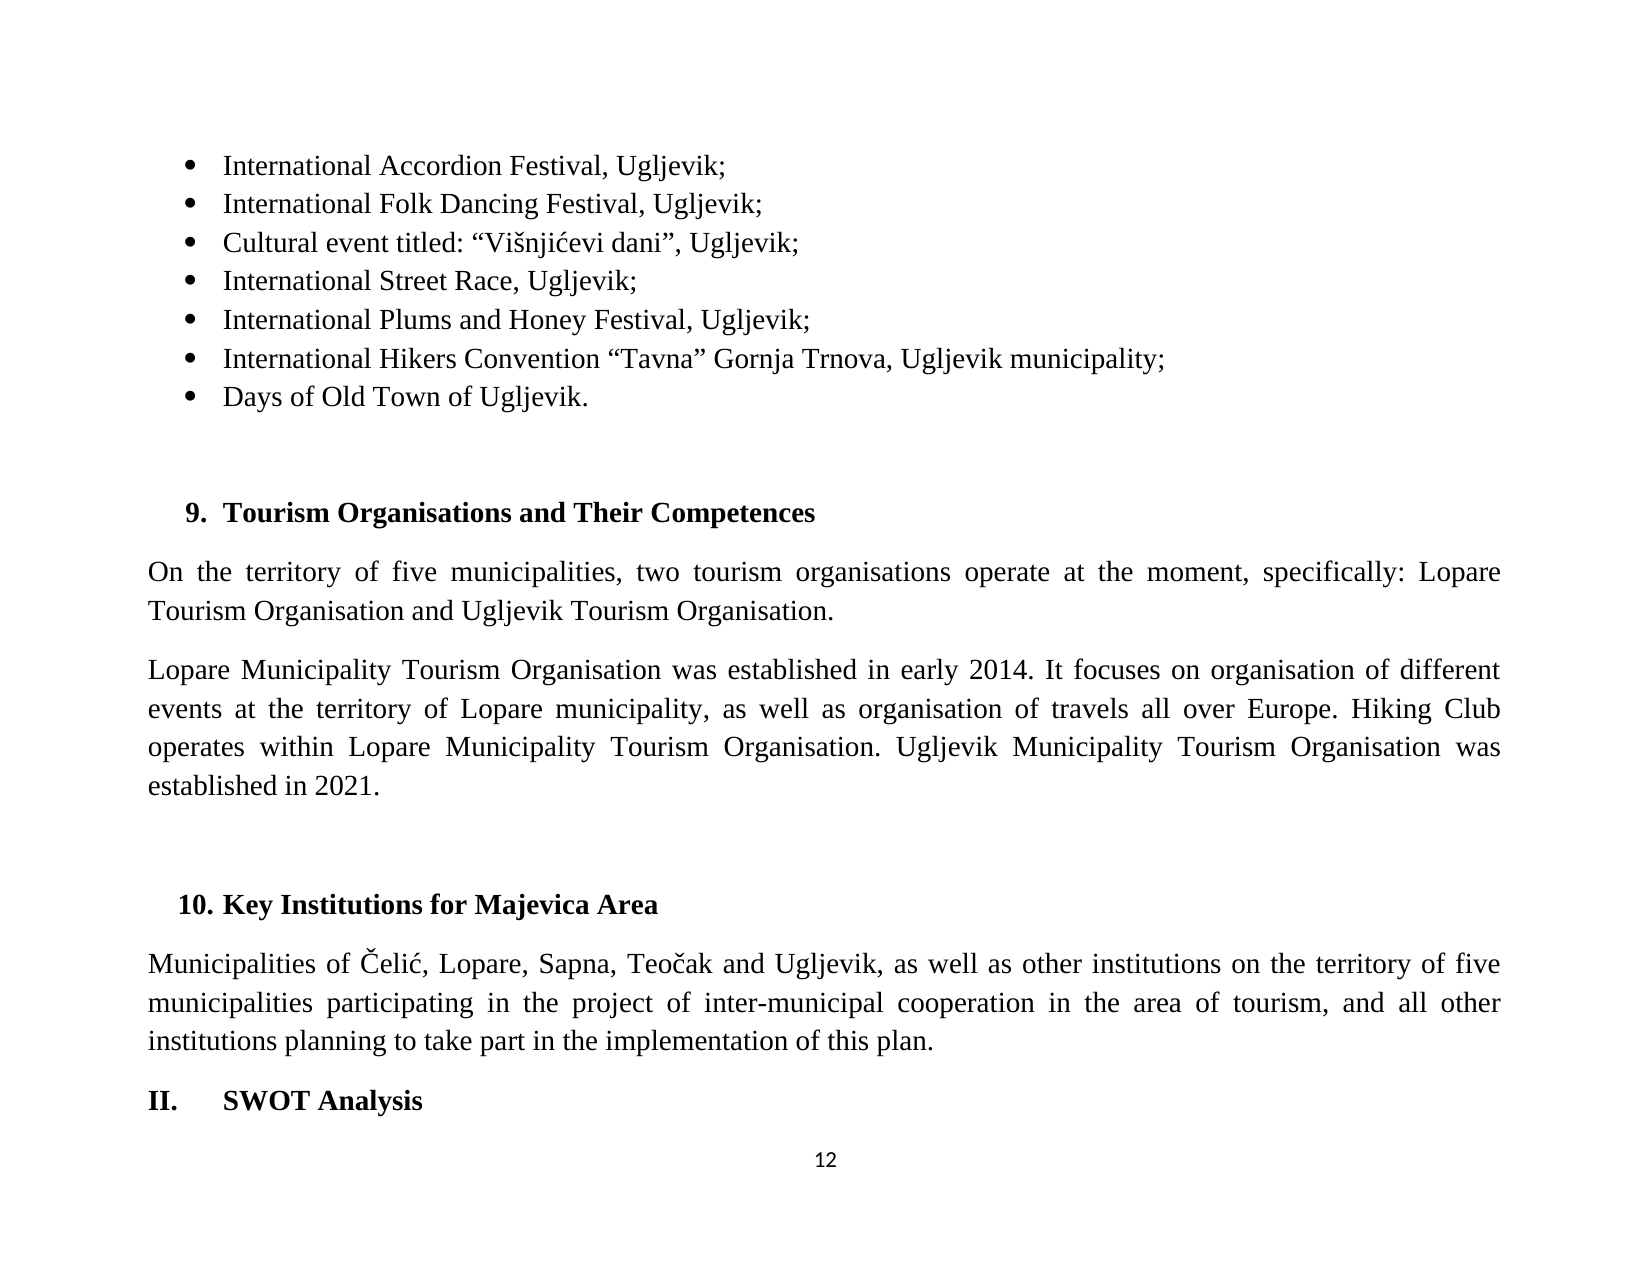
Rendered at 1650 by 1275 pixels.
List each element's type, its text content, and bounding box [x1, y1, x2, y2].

text Municipalities of Čelić, Lopare, Sapna, Teočak and Ugljevik, as well as other institutions on the territory of five municipalities participating in the project of inter-municipal cooperation in the area of tourism, and all other institutions planning to take part in the implementation of this plan. [148, 946, 1502, 1057]
text Lopare Municipality Tourism Organisation was established in early 2014. It focuses on organisation of different events at the territory of Lopare municipality, as well as organisation of travels all over Europe. Hiking Club operates within Lopare Municipality Tourism Organisation. Ugljevik Municipality Tourism Organisation was established in 2021. [148, 652, 1502, 802]
list Key Institutions for Majevica Area [177, 887, 1502, 920]
list SWOT Analysis [148, 1083, 1502, 1116]
list Tourism Organisations and Their Competences [185, 495, 1502, 529]
list International Folk Dancing Festival, Ugljevik; [185, 186, 1502, 220]
list Days of Old Town of Ugljevik. [185, 379, 1502, 413]
list International Plums and Honey Festival, Ugljevik; [185, 302, 1502, 336]
list Cultural event titled: “Višnjićevi dani”, Ugljevik; [185, 225, 1502, 258]
text On the territory of five municipalities, two tourism organisations operate at the moment, specifically: Lopare Tourism Organisation and Ugljevik Tourism Organisation. [148, 554, 1502, 627]
list International Hikers Convention “Tavna” Gornja Trnova, Ugljevik municipality; [185, 341, 1502, 374]
list International Accordion Festival, Ugljevik; [185, 148, 1502, 181]
list International Street Race, Ugljevik; [185, 263, 1502, 297]
